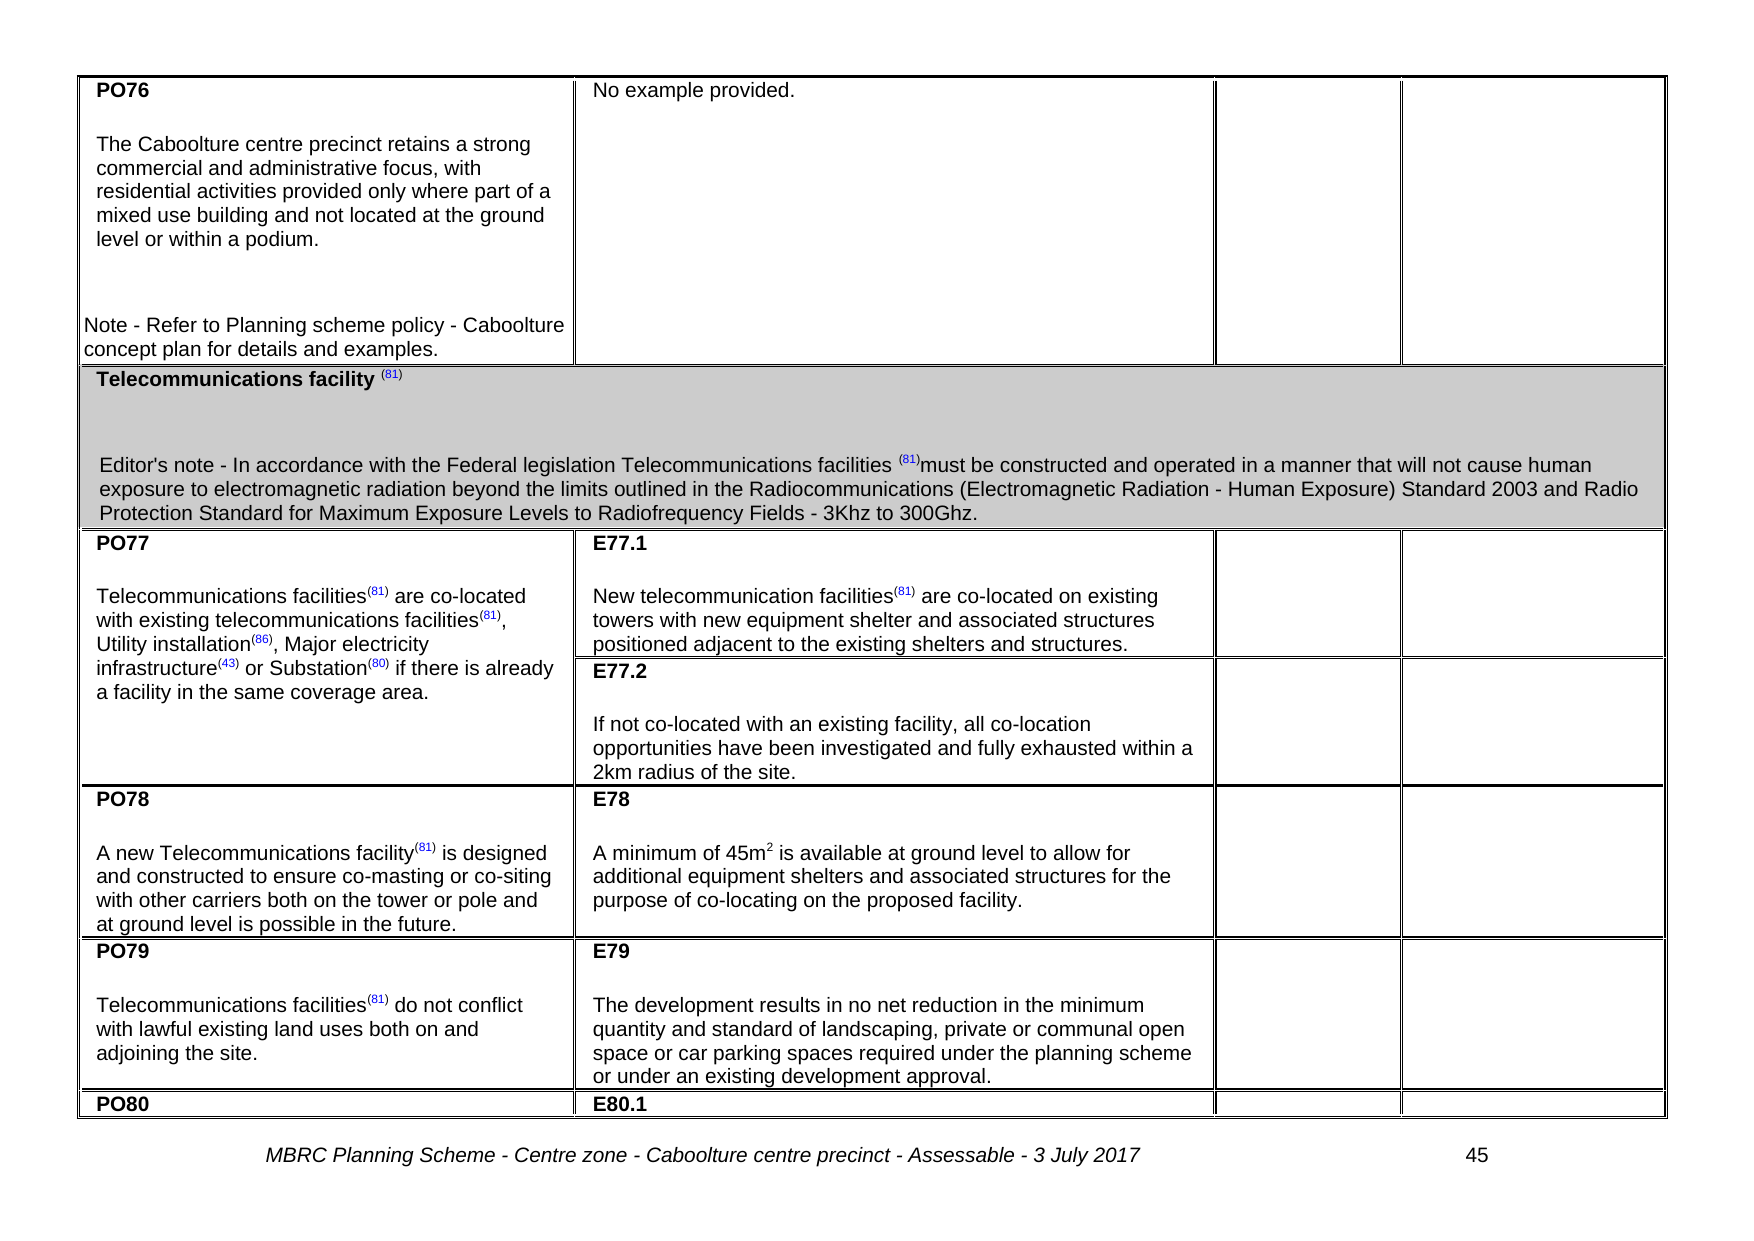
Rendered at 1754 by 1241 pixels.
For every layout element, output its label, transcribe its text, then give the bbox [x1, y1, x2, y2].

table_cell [80, 1088, 575, 1116]
table_cell E79 The development results in no net reduction in the minimum quantity and standard of landscaping, private or communal open space or car parking spaces required under the planning scheme or under an existing development approval. [576, 940, 1213, 1088]
table_cell Telecommunications facility (81) [78, 364, 1666, 527]
table_cell E77.2 If not co-located with an existing facility, all co-location opportunities have been investigated and fully exhausted within a 2km radius of the site. [576, 659, 1213, 784]
table_cell E77.1 New telecommunication facilities(81) are co-located on existing towers with new equipment shelter and associated structures positioned adjacent to the existing shelters and structures. [576, 531, 1213, 656]
table_cell [1217, 659, 1400, 784]
table_cell [1215, 1092, 1402, 1116]
table_cell [1403, 936, 1665, 1088]
table_cell [1402, 78, 1664, 364]
table_cell E78 A minimum of 45m2 is available at ground level to allow for additional equipment shelters and associated structures for the purpose of co-locating on the proposed facility. [576, 787, 1213, 936]
table_cell PO79 Telecommunications facilities(81) do not conflict with lawful existing land uses both on and adjoining the site. [80, 936, 573, 1088]
table_cell [1217, 940, 1400, 1088]
table_cell PO77 Telecommunications facilities(81) are co-located with existing telecommunications facilities(81), Utility installation(86), Major electricity infrastructure(43) or Substation(80) if there is already a facility in the same coverage area. [80, 528, 573, 784]
table_cell [1403, 784, 1664, 936]
table_cell [1215, 78, 1402, 364]
table_cell [1402, 1088, 1665, 1116]
table_cell [1403, 528, 1665, 656]
table_cell No example provided. [575, 77, 1215, 364]
table_cell PO76 The Caboolture centre precinct retains a strong commercial and administrative focus, with residential activities provided only where part of a mixed use building and not located at the ground level or within a podium. [80, 78, 575, 364]
table_cell PO78 A new Telecommunications facility(81) is designed and constructed to ensure co-masting or co-siting with other carriers both on the tower or pole and at ground level is possible in the future. [80, 784, 573, 936]
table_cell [575, 1088, 1215, 1116]
table_cell [1217, 787, 1400, 936]
table_cell [1217, 531, 1400, 656]
table_cell [1402, 656, 1666, 784]
